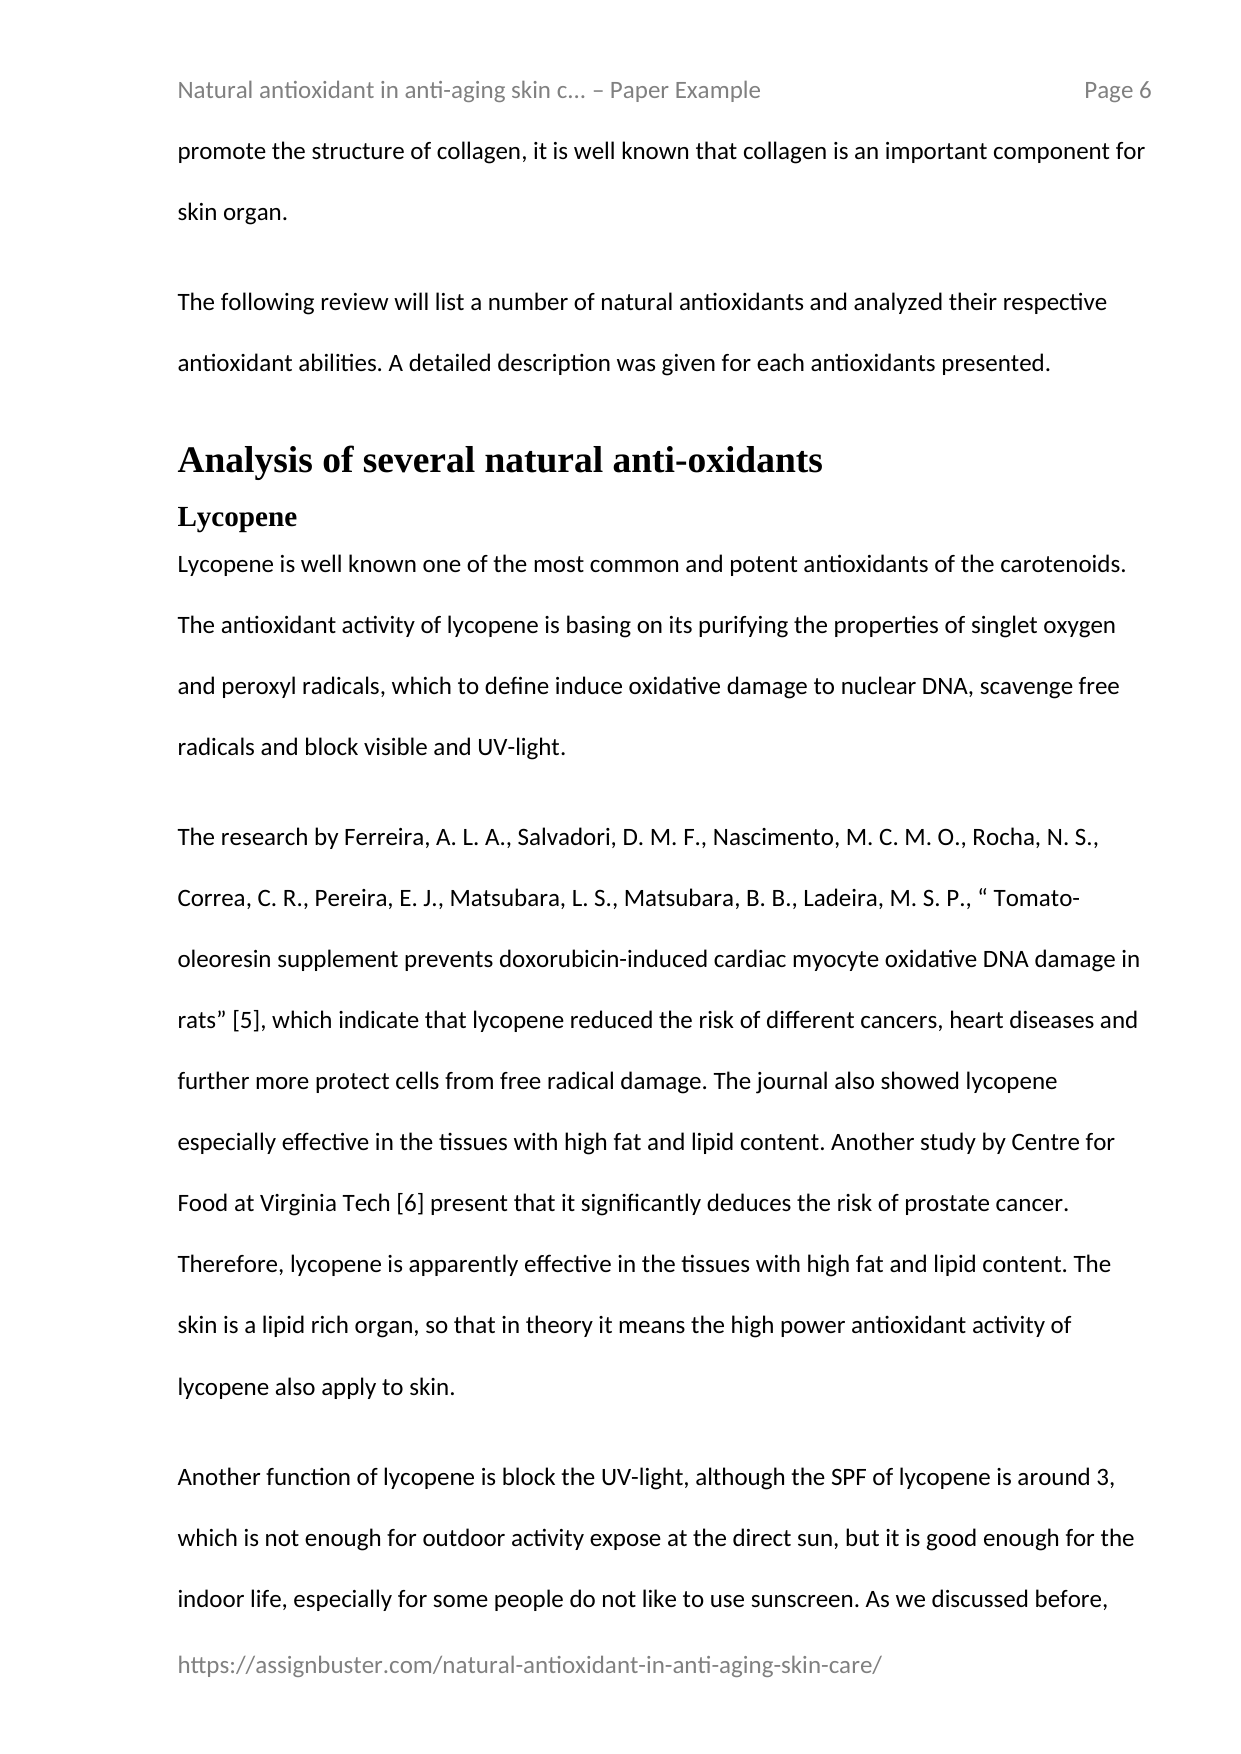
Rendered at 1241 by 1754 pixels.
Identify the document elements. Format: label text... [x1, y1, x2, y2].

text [177, 1461, 1152, 1614]
text Lycopene is well known one of the most common and potent antioxidants of the carotenoids. The antioxidant activity of lycopene is basing on its purifying the properties of singlet oxygen and peroxyl radicals, which to define induce oxidative damage to nuclear DNA, scavenge free radicals and block visible and UV-light. [177, 548, 1152, 761]
subtitle Analysis of several natural anti-oxidants [177, 438, 1152, 481]
subtitle Lycopene [177, 499, 1152, 533]
text The following review will list a number of natural antioxidants and analyzed their respective antioxidant abilities. A detailed description was given for each antioxidants presented. [177, 286, 1152, 378]
text The research by Ferreira, A. L. A., Salvadori, D. M. F., Nascimento, M. C. M. O., Rocha, N. S., Correa, C. R., Pereira, E. J., Matsubara, L. S., Matsubara, B. B., Ladeira, M. S. P., “ Tomato-oleoresin supplement prevents doxorubicin-induced cardiac myocyte oxidative DNA damage in rats” [5], which indicate that lycopene reduced the risk of different cancers, heart diseases and further more protect cells from free radical damage. The journal also showed lycopene especially effective in the tissues with high fat and lipid content. Another study by Centre for Food at Virginia Tech [6] present that it significantly deduces the risk of prostate cancer. Therefore, lycopene is apparently effective in the tissues with high fat and lipid content. The skin is a lipid rich organ, so that in theory it means the high power antioxidant activity of lycopene also apply to skin. [177, 821, 1152, 1401]
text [177, 135, 1152, 226]
